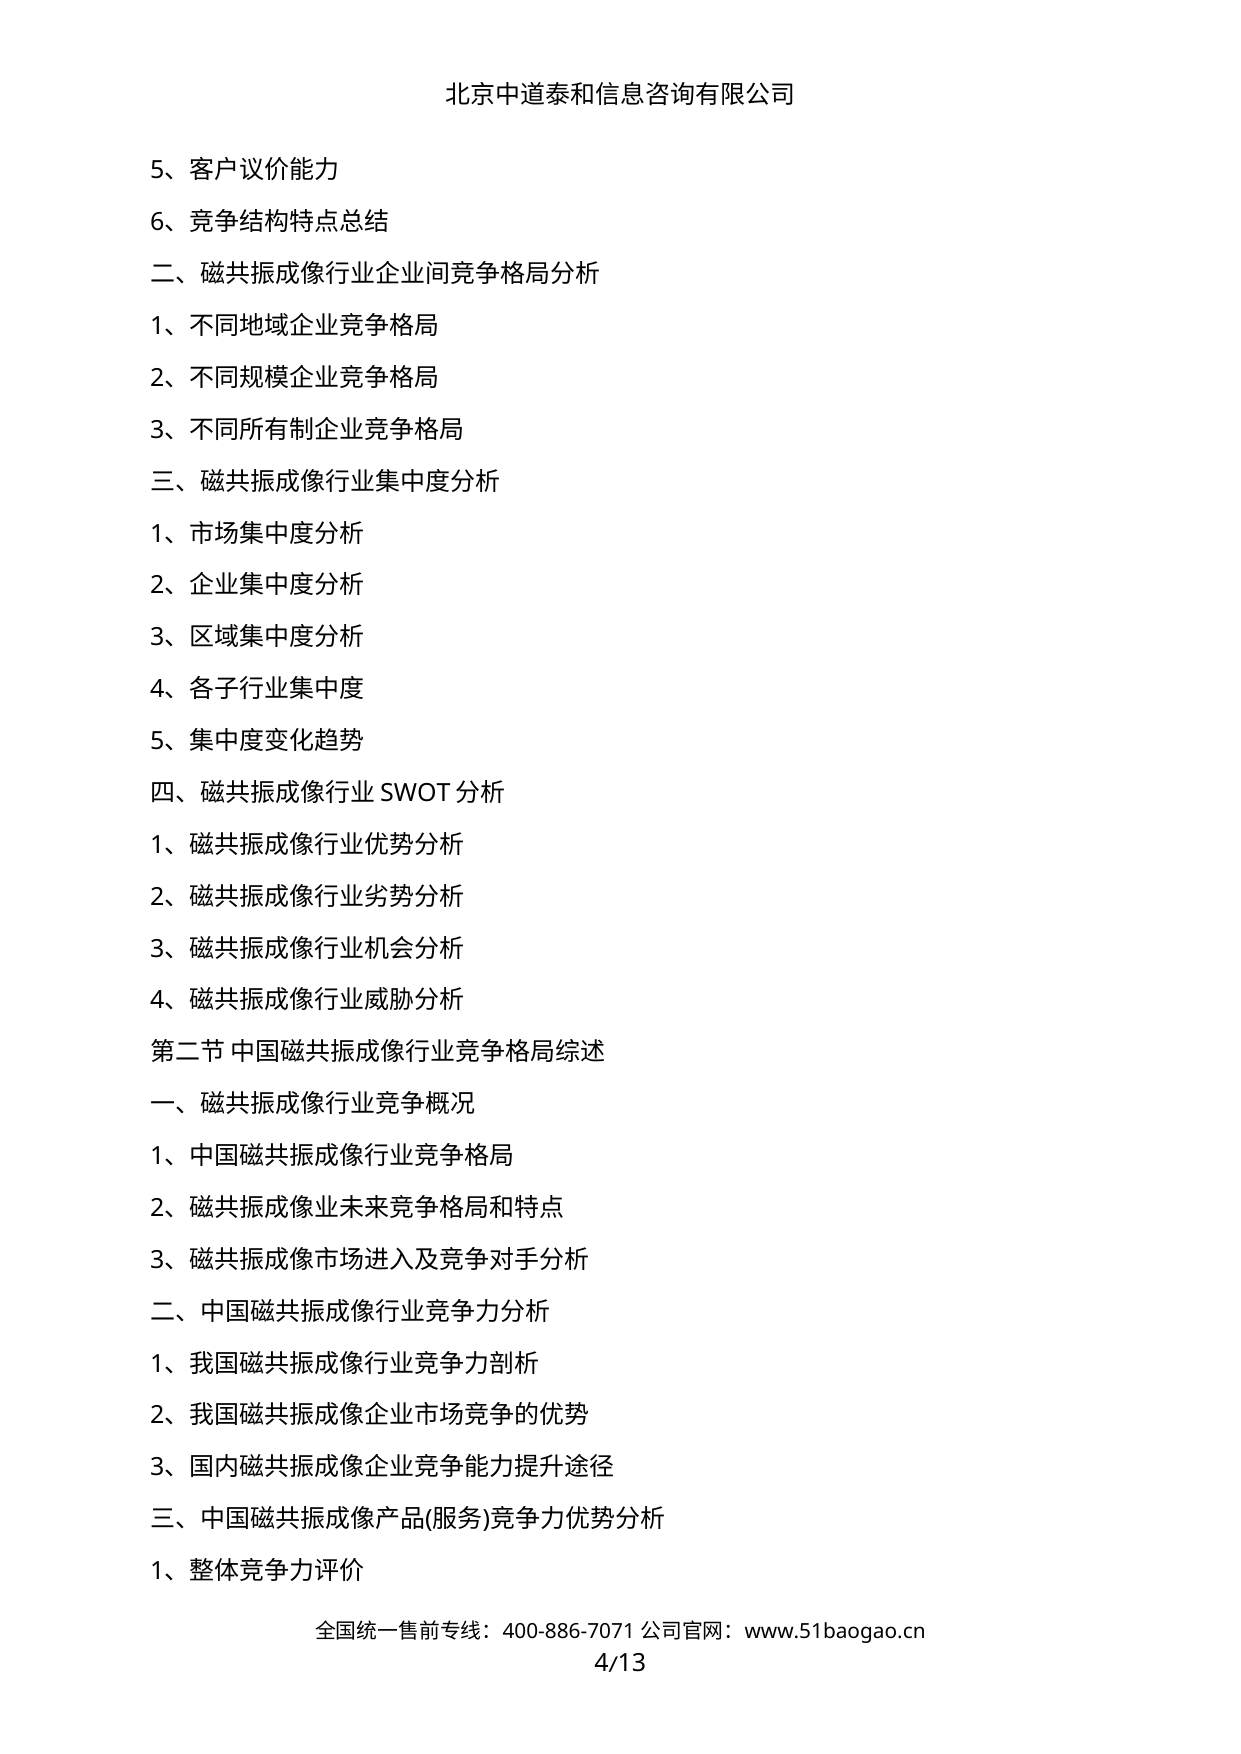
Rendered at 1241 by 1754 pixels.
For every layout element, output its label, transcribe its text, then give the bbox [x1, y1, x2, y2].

text 3、区域集中度分析 [150, 617, 1090, 653]
text 5、客户议价能力 [150, 150, 1090, 186]
text 二、中国磁共振成像行业竞争力分析 [150, 1291, 1090, 1327]
text 5、集中度变化趋势 [150, 721, 1090, 757]
text 2、磁共振成像业未来竞争格局和特点 [150, 1187, 1090, 1224]
text 3、磁共振成像行业机会分析 [150, 928, 1090, 964]
text 2、不同规模企业竞争格局 [150, 357, 1090, 394]
text 4、磁共振成像行业威胁分析 [150, 980, 1090, 1016]
text 第二节 中国磁共振成像行业竞争格局综述 [150, 1032, 1090, 1068]
text 2、磁共振成像行业劣势分析 [150, 876, 1090, 912]
text 1、中国磁共振成像行业竞争格局 [150, 1136, 1090, 1172]
text 2、我国磁共振成像企业市场竞争的优势 [150, 1395, 1090, 1431]
text 一、磁共振成像行业竞争概况 [150, 1084, 1090, 1120]
text 3、不同所有制企业竞争格局 [150, 409, 1090, 446]
text 1、磁共振成像行业优势分析 [150, 824, 1090, 861]
text 四、磁共振成像行业SWOT分析 [150, 772, 1090, 809]
text 1、我国磁共振成像行业竞争力剖析 [150, 1343, 1090, 1379]
text 1、市场集中度分析 [150, 513, 1090, 549]
text 三、磁共振成像行业集中度分析 [150, 461, 1090, 497]
text 二、磁共振成像行业企业间竞争格局分析 [150, 254, 1090, 290]
text 2、企业集中度分析 [150, 565, 1090, 601]
text 3、国内磁共振成像企业竞争能力提升途径 [150, 1447, 1090, 1483]
text 1、不同地域企业竞争格局 [150, 306, 1090, 342]
text 3、磁共振成像市场进入及竞争对手分析 [150, 1239, 1090, 1276]
text 1、整体竞争力评价 [150, 1551, 1090, 1587]
text 6、竞争结构特点总结 [150, 202, 1090, 238]
text 三、中国磁共振成像产品(服务)竞争力优势分析 [150, 1499, 1090, 1535]
text 4、各子行业集中度 [150, 669, 1090, 705]
